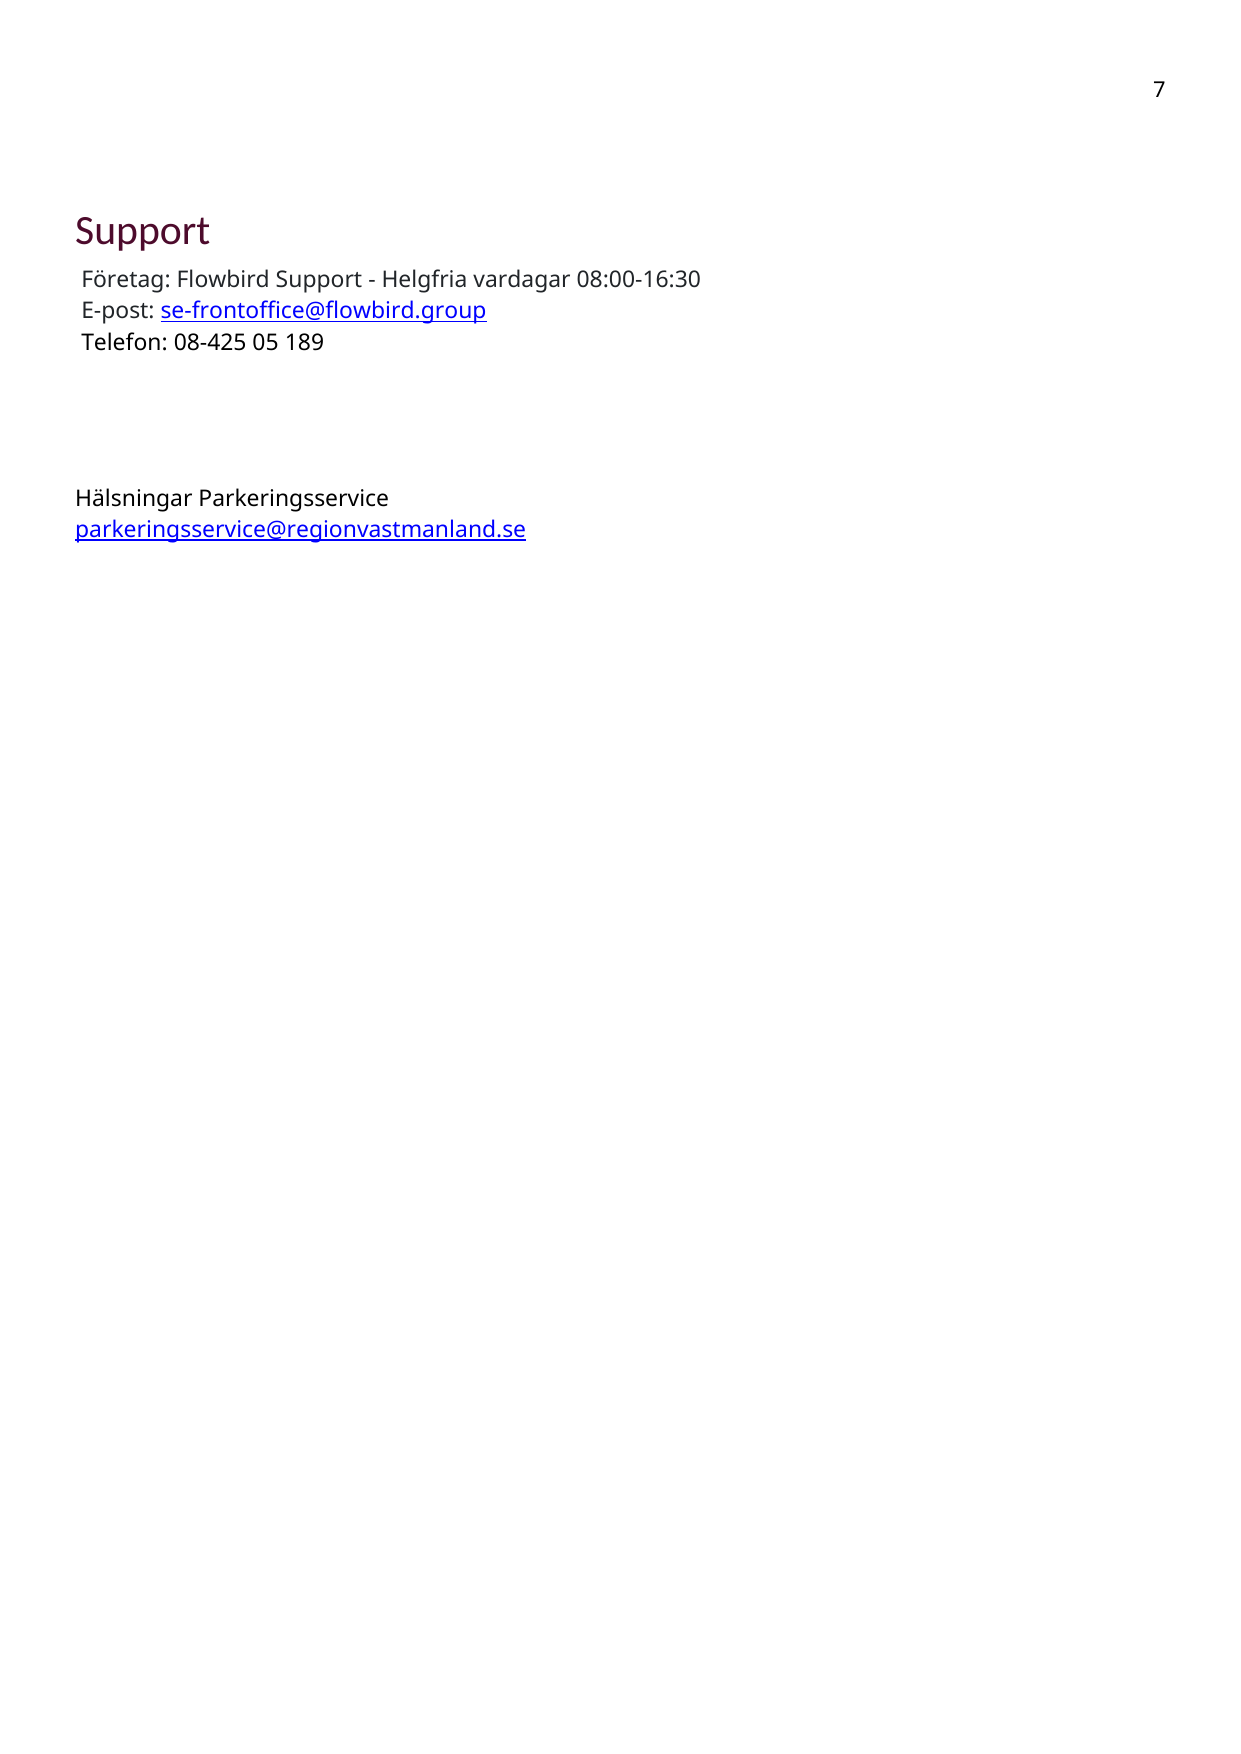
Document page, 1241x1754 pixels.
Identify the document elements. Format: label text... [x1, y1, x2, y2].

text Telefon: 08-425 05 189 [75, 326, 1165, 357]
text Hälsningar Parkeringsservice [75, 482, 1165, 513]
subtitle Support [75, 204, 1165, 255]
text parkeringsservice@regionvastmanland.se [75, 513, 1165, 544]
text E-post: se-frontoffice@flowbird.group [75, 294, 1165, 326]
text Företag: Flowbird Support - Helgfria vardagar 08:00-16:30 [75, 263, 1165, 294]
